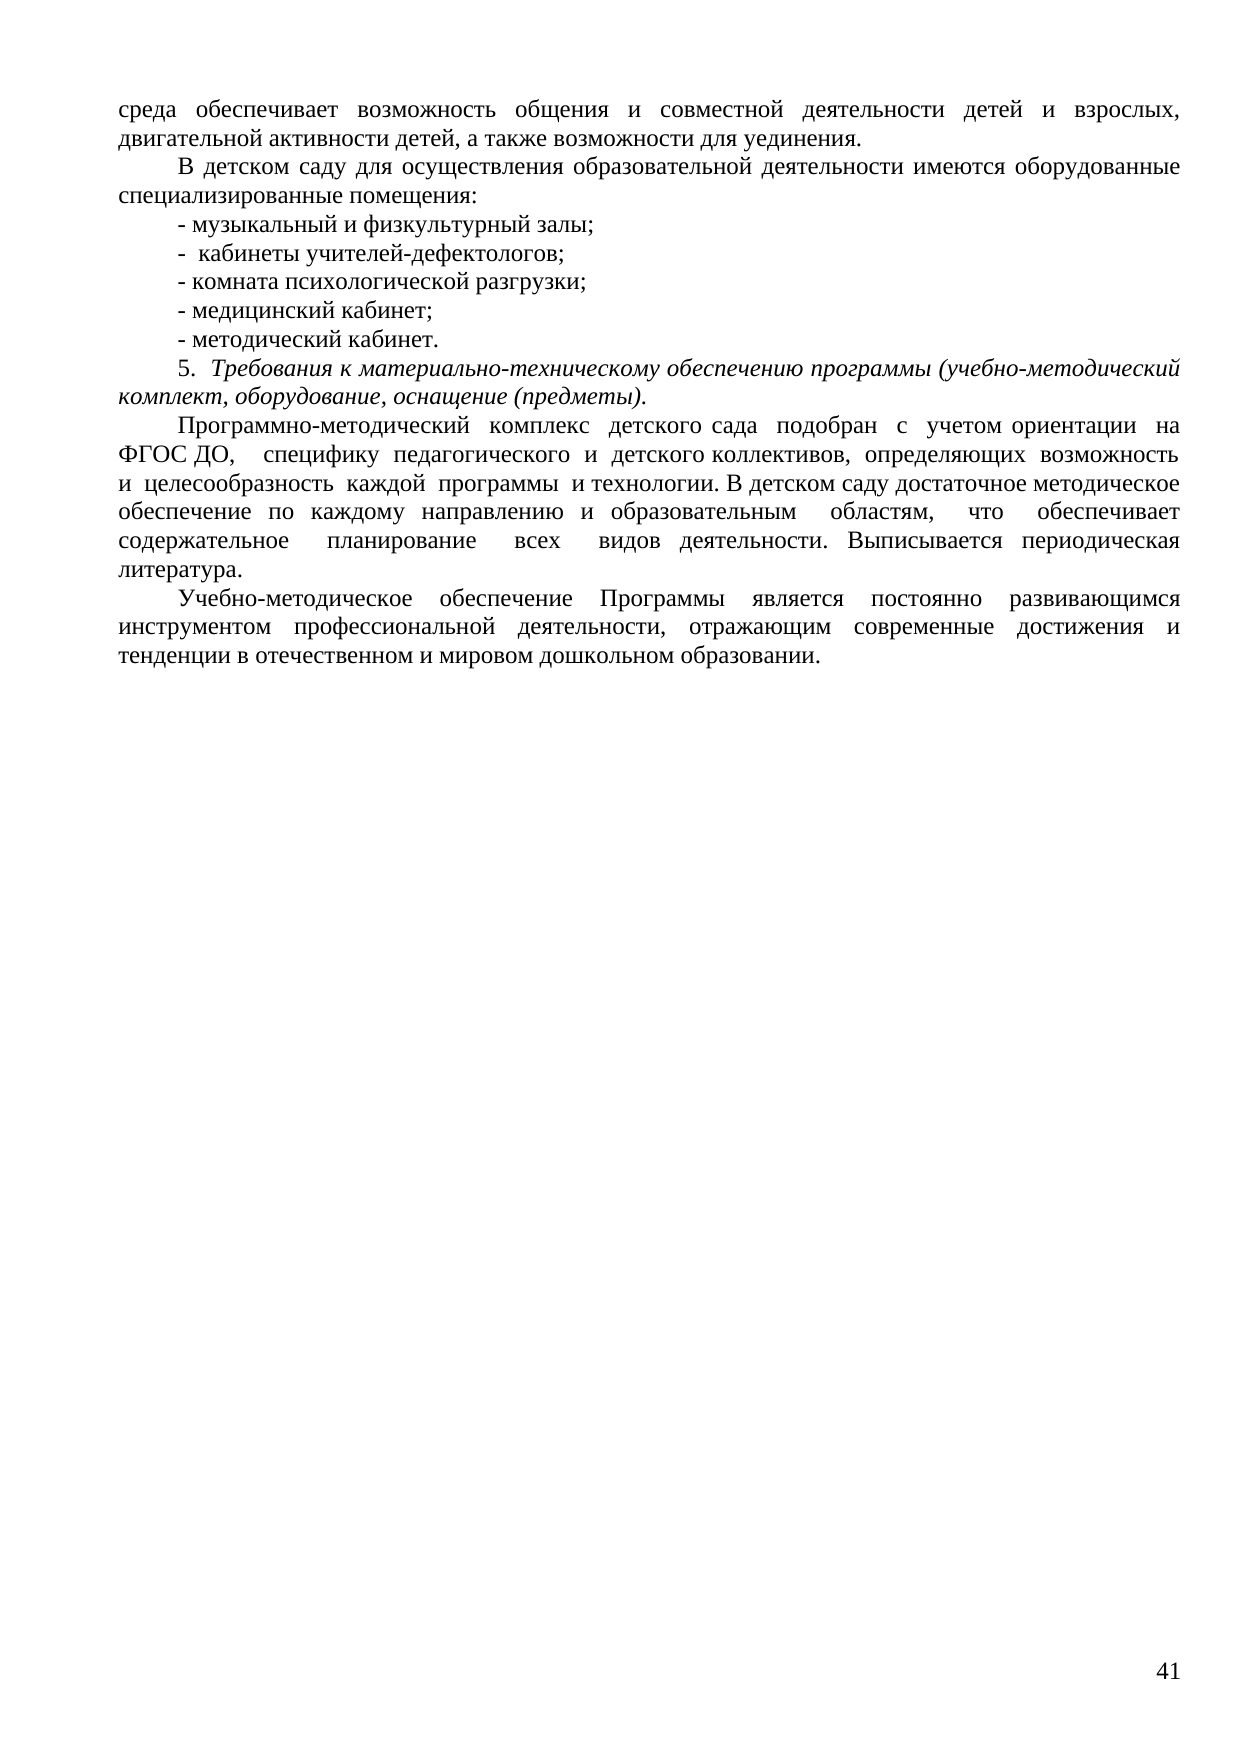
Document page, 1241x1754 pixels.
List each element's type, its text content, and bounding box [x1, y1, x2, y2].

text - кабинеты учителей-дефектологов; [118, 238, 1181, 266]
text - музыкальный и физкультурный залы; [118, 209, 1181, 238]
text 5. Требования к материально-техническому обеспечению программы (учебно-методический комплект, оборудование, оснащение (предметы). [118, 353, 1181, 410]
text Учебно-методическое обеспечение Программы является постоянно развивающимся инструментом профессиональной деятельности, отражающим современные достижения и тенденции в отечественном и мировом дошкольном образовании. [118, 583, 1181, 669]
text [118, 94, 1181, 151]
text В детском саду для осуществления образовательной деятельности имеются оборудованные специализированные помещения: [118, 151, 1181, 209]
text - методический кабинет. [118, 324, 1181, 353]
text - комната психологической разгрузки; [118, 266, 1181, 295]
text Программно-методический комплекс детского сада подобран с учетом ориентации на ФГОС ДО, специфику педагогического и детского коллективов, определяющих возможность и целесообразность каждой программы и технологии. В детском саду достаточное методическое обеспечение по каждому направлению и образовательным областям, что обеспечивает содержательное планирование всех видов деятельности. Выписывается периодическая литература. [118, 410, 1181, 583]
text - медицинский кабинет; [118, 295, 1181, 324]
